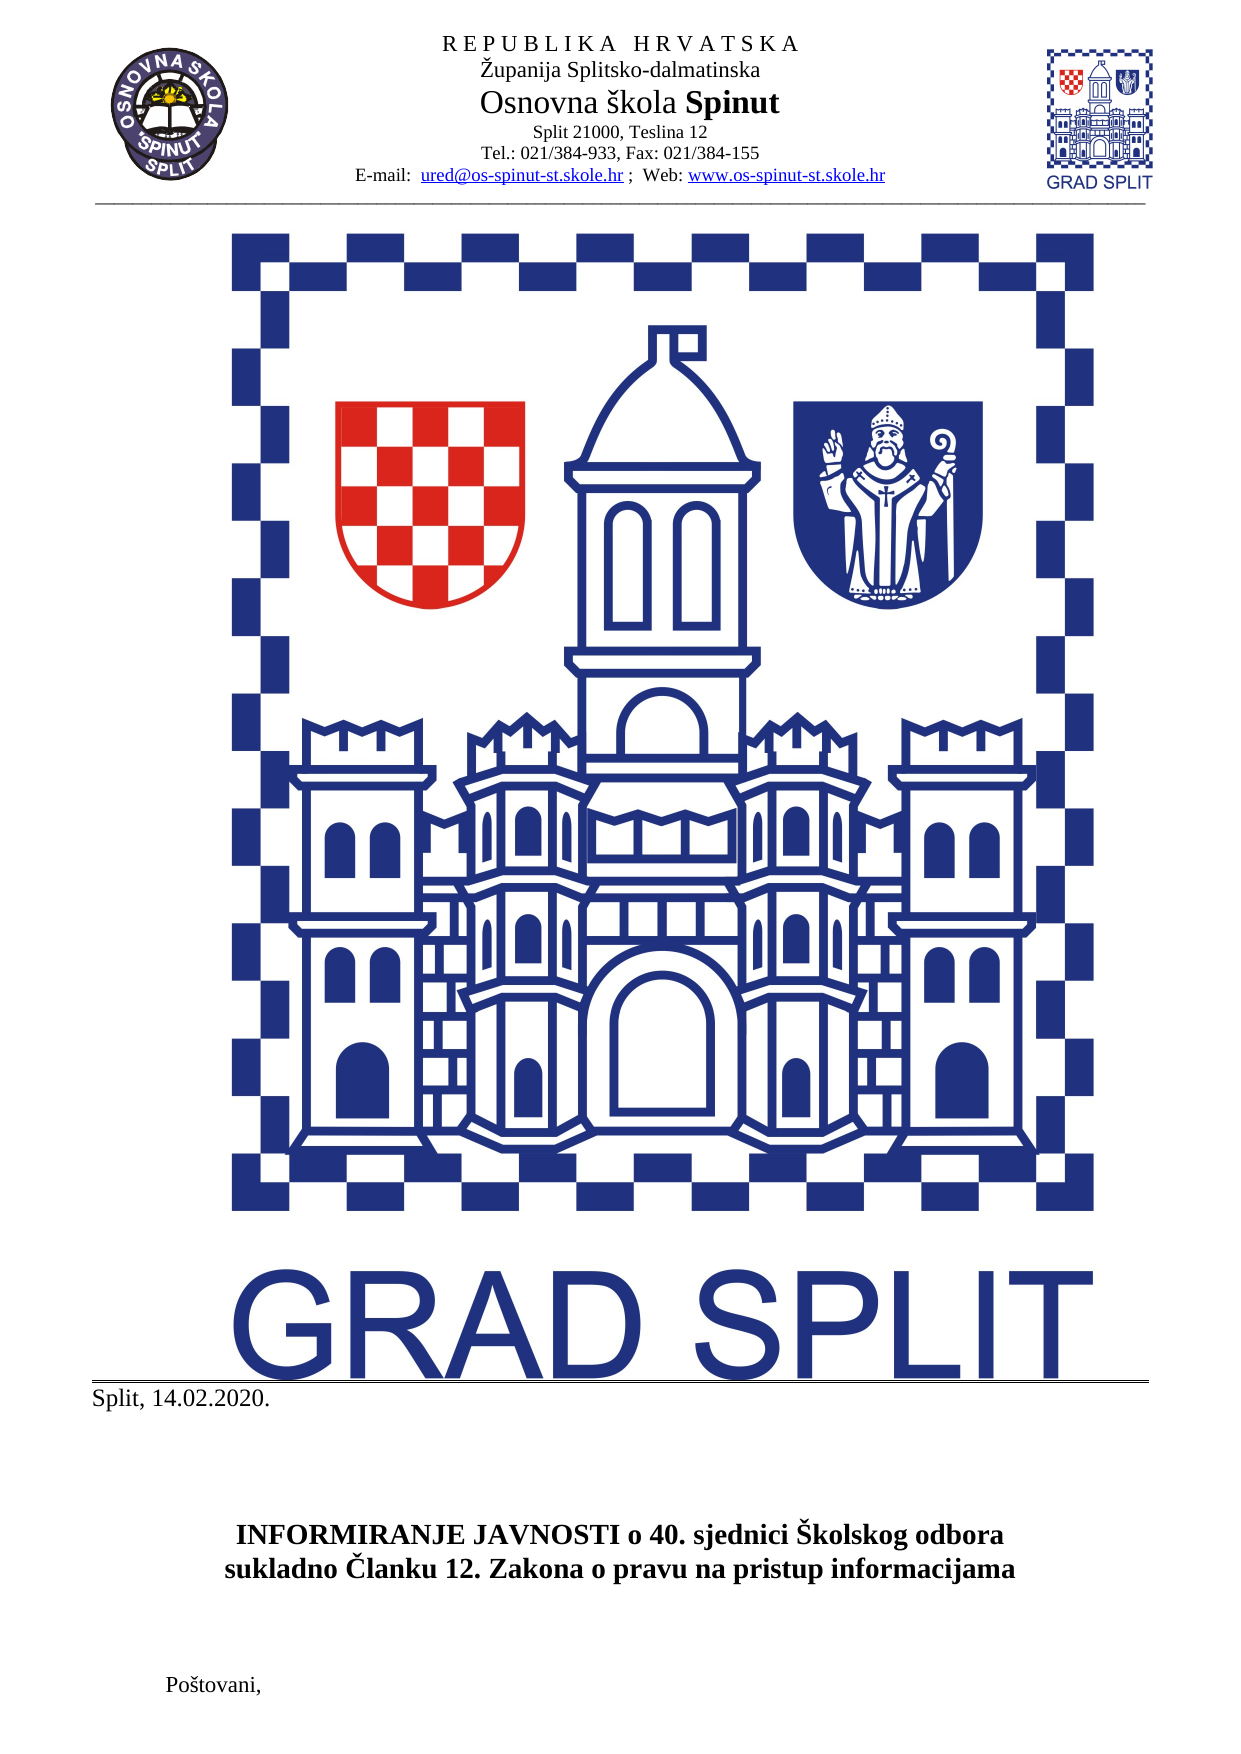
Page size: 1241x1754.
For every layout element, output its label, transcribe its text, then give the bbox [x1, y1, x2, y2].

text sukladno Članku 12. Zakona o pravu na pristup informacijama [92, 1551, 1149, 1584]
picture [199, 206, 1121, 1380]
text Poštovani, [92, 1671, 1149, 1697]
text Split, 14.02.2020. [92, 1383, 1149, 1412]
text INFORMIRANJE JAVNOSTI o 40. sjednici Školskog odbora [92, 1517, 1149, 1551]
picture [1043, 46, 1156, 193]
